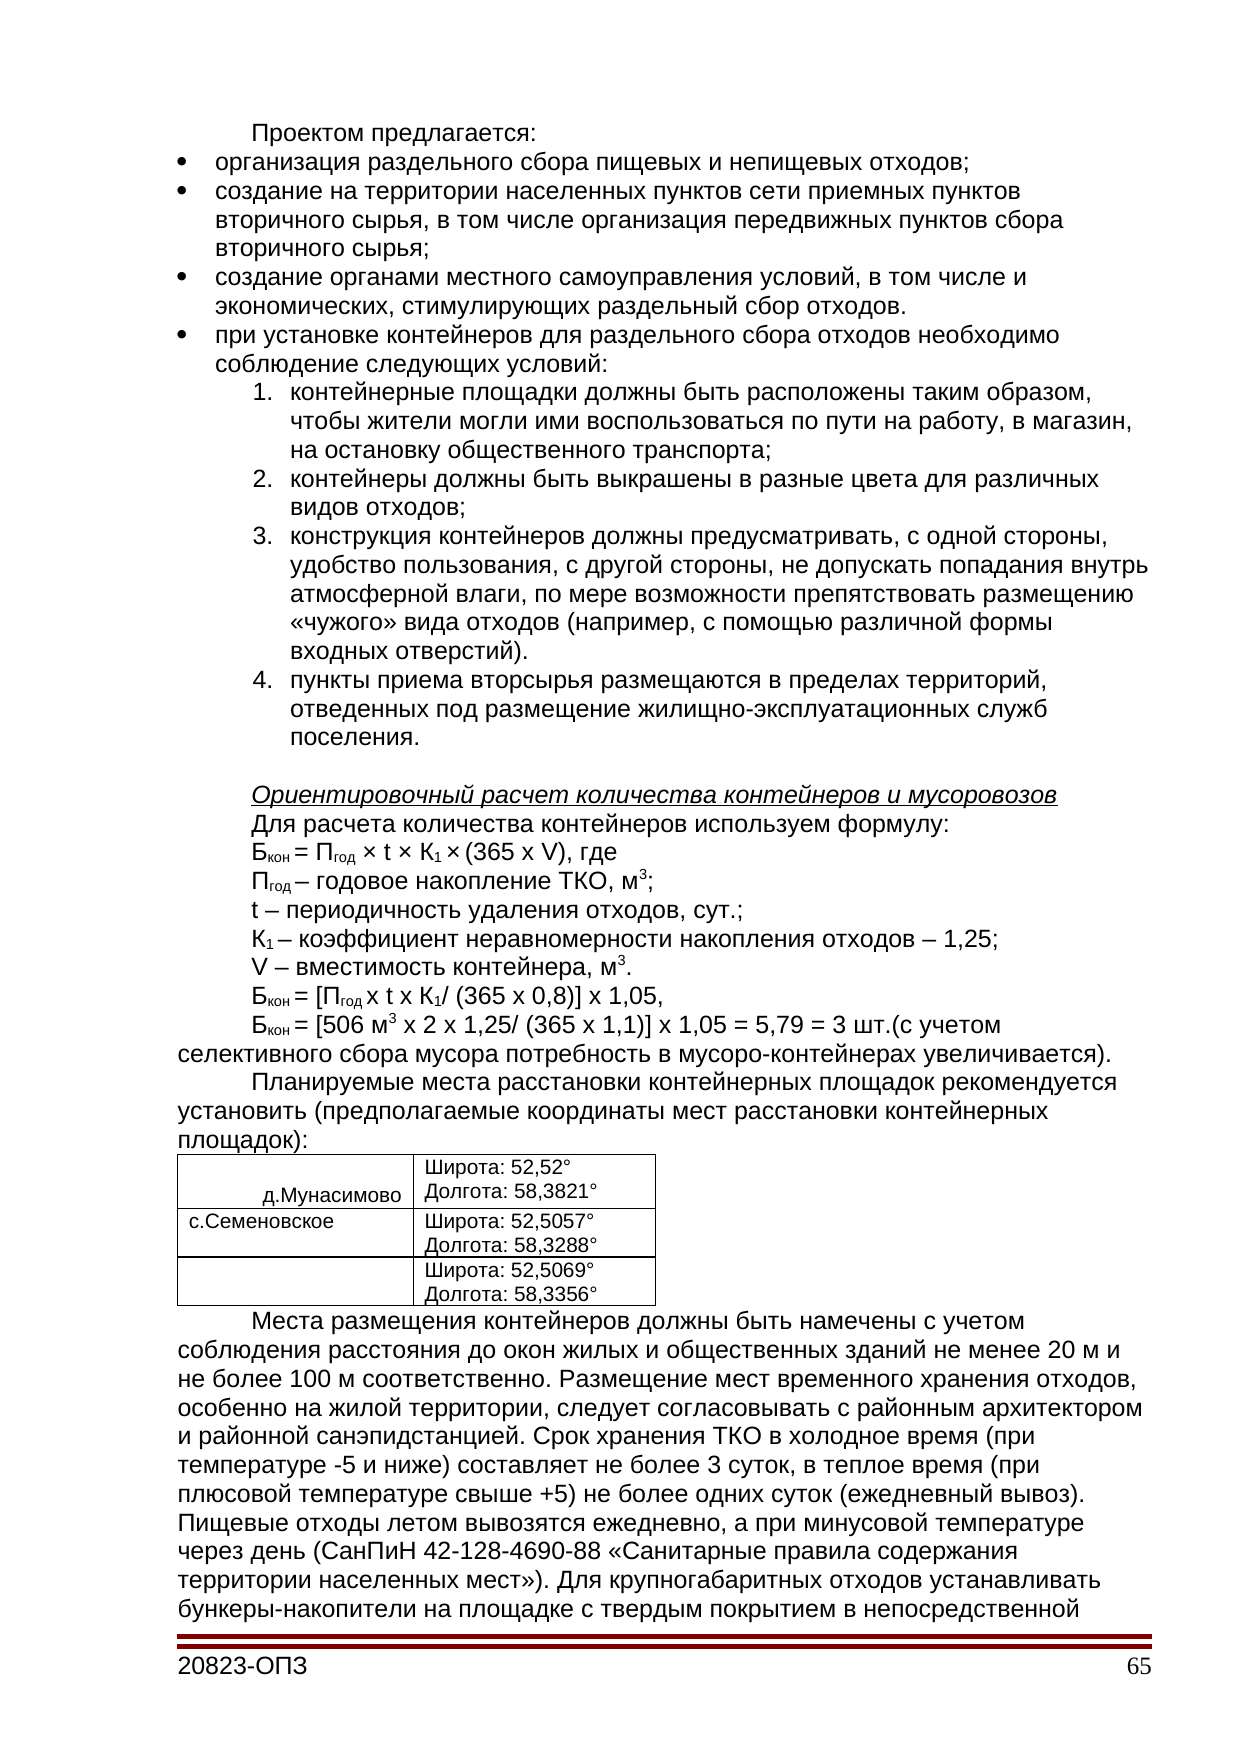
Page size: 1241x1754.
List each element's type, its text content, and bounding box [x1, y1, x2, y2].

list контейнеры должны быть выкрашены в разные цвета для различных видов отходов; [252, 463, 1152, 521]
text Пгод – годовое накопление ТКО, м3; [177, 866, 1152, 895]
list при установке контейнеров для раздельного сбора отходов необходимо соблюдение следующих условий: [177, 320, 1152, 377]
list создание на территории населенных пунктов сети приемных пунктов вторичного сырья, в том числе организация передвижных пунктов сбора вторичного сырья; [177, 176, 1152, 262]
text Бкон = Пгод × t × К1 × (365 х V), где [177, 837, 1152, 866]
list контейнерные площадки должны быть расположены таким образом, чтобы жители могли ими воспользоваться по пути на работу, в магазин, на остановку общественного транспорта; [252, 377, 1152, 463]
table_cell [178, 1258, 413, 1305]
table_cell Широта: 52,5069° Долгота: 58,3356° [414, 1258, 655, 1305]
text V – вместимость контейнера, м3. [177, 952, 1152, 981]
list пункты приема вторсырья размещаются в пределах территорий, отведенных под размещение жилищно-эксплуатационных служб поселения. [252, 665, 1152, 751]
table_header Широта: 52,52° Долгота: 58,3821° [414, 1155, 655, 1207]
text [177, 1306, 1152, 1623]
text t – периодичность удаления отходов, сут.; [177, 895, 1152, 923]
table_cell с.Семеновское [178, 1209, 413, 1256]
list создание органами местного самоуправления условий, в том числе и экономических, стимулирующих раздельный сбор отходов. [177, 262, 1152, 320]
text Бкон = [506 м3 х 2 х 1,25/ (365 х 1,1)] х 1,05 = 5,79 = 3 шт.(с учетом селективного сбора мусора потребность в мусоро-контейнерах увеличивается). [177, 1010, 1152, 1067]
text К1 – коэффициент неравномерности накопления отходов – 1,25; [177, 923, 1152, 952]
text Проектом предлагается: [177, 118, 1152, 147]
text Планируемые места расстановки контейнерных площадок рекомендуется установить (предполагаемые координаты мест расстановки контейнерных площадок): [177, 1067, 1152, 1153]
text Бкон = [Пгод х t х К1/ (365 х 0,8)] х 1,05, [177, 981, 1152, 1010]
text Ориентировочный расчет количества контейнеров и мусоровозов [251, 780, 1152, 808]
list конструкция контейнеров должны предусматривать, с одной стороны, удобство пользования, с другой стороны, не допускать попадания внутрь атмосферной влаги, по мере возможности препятствовать размещению «чужого» вида отходов (например, с помощью различной формы входных отверстий). [252, 521, 1152, 665]
table_cell Широта: 52,5057° Долгота: 58,3288° [414, 1209, 655, 1256]
list организация раздельного сбора пищевых и непищевых отходов; [177, 147, 1152, 176]
text Для расчета количества контейнеров используем формулу: [177, 808, 1152, 837]
table_header д.Мунасимово [178, 1155, 413, 1207]
